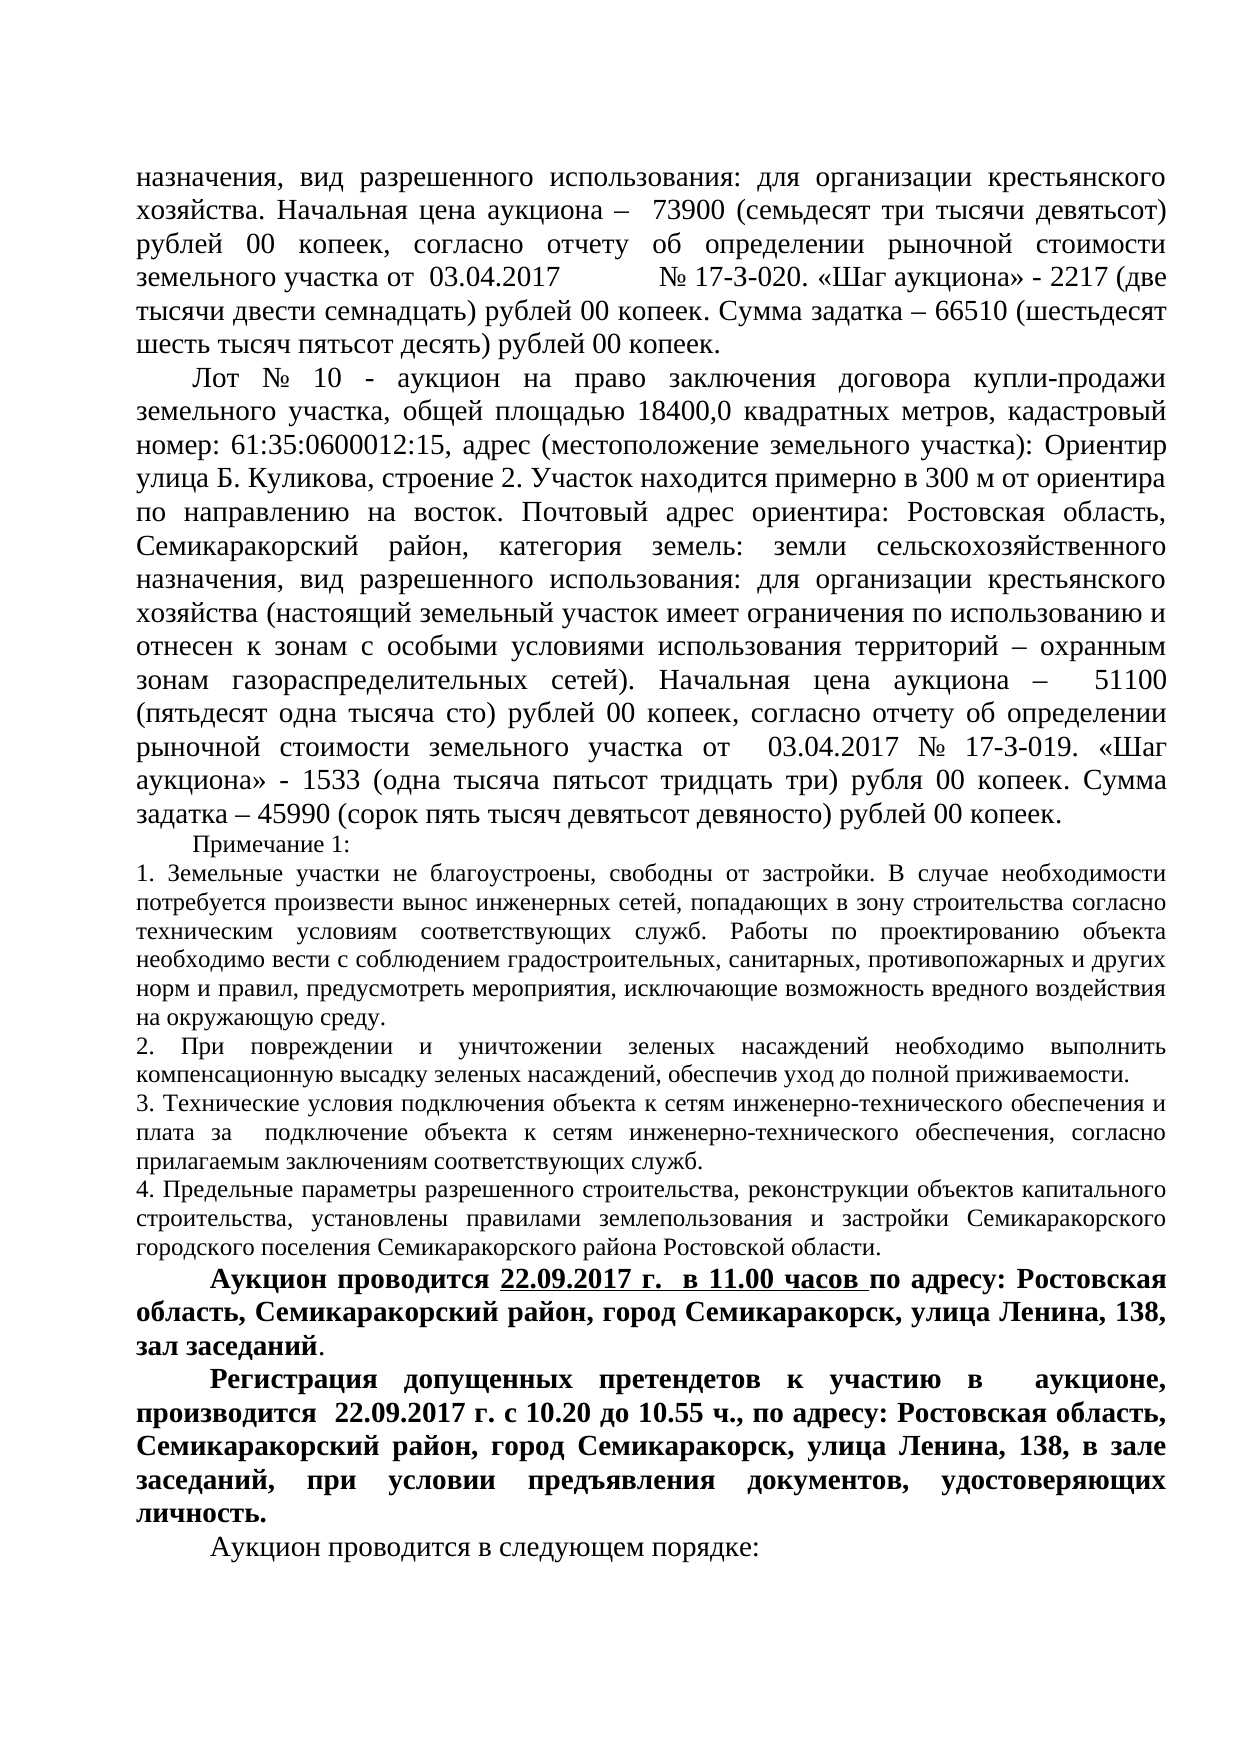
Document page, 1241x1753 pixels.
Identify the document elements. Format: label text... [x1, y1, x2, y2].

text 4. Предельные параметры разрешенного строительства, реконструкции объектов капитального строительства, установлены правилами землепользования и застройки Семикаракорского городского поселения Семикаракорского района Ростовской области. [136, 1174, 1167, 1261]
text Регистрация допущенных претендетов к участию в аукционе, производится 22.09.2017 г. с 10.20 до 10.55 ч., по адресу: Ростовская область, Семикаракорский район, город Семикаракорск, улица Ленина, 138, в зале заседаний, при условии предъявления документов, удостоверяющих личность. [136, 1361, 1167, 1529]
text Аукцион проводится 22.09.2017 г. в 11.00 часов по адресу: Ростовская область, Семикаракорский район, город Семикаракорск, улица Ленина, 138, зал заседаний. [136, 1261, 1167, 1361]
text Лот № 10 - аукцион на право заключения договора купли-продажи земельного участка, общей площадью 18400,0 квадратных метров, кадастровый номер: 61:35:0600012:15, адрес (местоположение земельного участка): Ориентир улица Б. Куликова, строение 2. Участок находится примерно в 300 м от ориентира по направлению на восток. Почтовый адрес ориентира: Ростовская область, Семикаракорский район, категория земель: земли сельскохозяйственного назначения, вид разрешенного использования: для организации крестьянского хозяйства (настоящий земельный участок имеет ограничения по использованию и отнесен к зонам с особыми условиями использования территорий – охранным зонам газораспределительных сетей). Начальная цена аукциона – 51100 (пятьдесят одна тысяча сто) рублей 00 копеек, согласно отчету об определении рыночной стоимости земельного участка от 03.04.2017 № 17-З-019. «Шаг аукциона» - 1533 (одна тысяча пятьсот тридцать три) рубля 00 копеек. Сумма задатка – 45990 (сорок пять тысяч девятьсот девяносто) рублей 00 копеек. [136, 360, 1167, 829]
text 1. Земельные участки не благоустроены, свободны от застройки. В случае необходимости потребуется произвести вынос инженерных сетей, попадающих в зону строительства согласно техническим условиям соответствующих служб. Работы по проектированию объекта необходимо вести с соблюдением градостроительных, санитарных, противопожарных и других норм и правил, предусмотреть мероприятия, исключающие возможность вредного воздействия на окружающую среду. [136, 858, 1167, 1031]
text 2. При повреждении и уничтожении зеленых насаждений необходимо выполнить компенсационную высадку зеленых насаждений, обеспечив уход до полной приживаемости. [136, 1031, 1167, 1088]
text Аукцион проводится в следующем порядке: [136, 1529, 1167, 1563]
text Примечание 1: [136, 829, 1167, 858]
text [136, 159, 1167, 360]
text 3. Технические условия подключения объекта к сетям инженерно-технического обеспечения и плата за подключение объекта к сетям инженерно-технического обеспечения, согласно прилагаемым заключениям соответствующих служб. [136, 1088, 1167, 1174]
